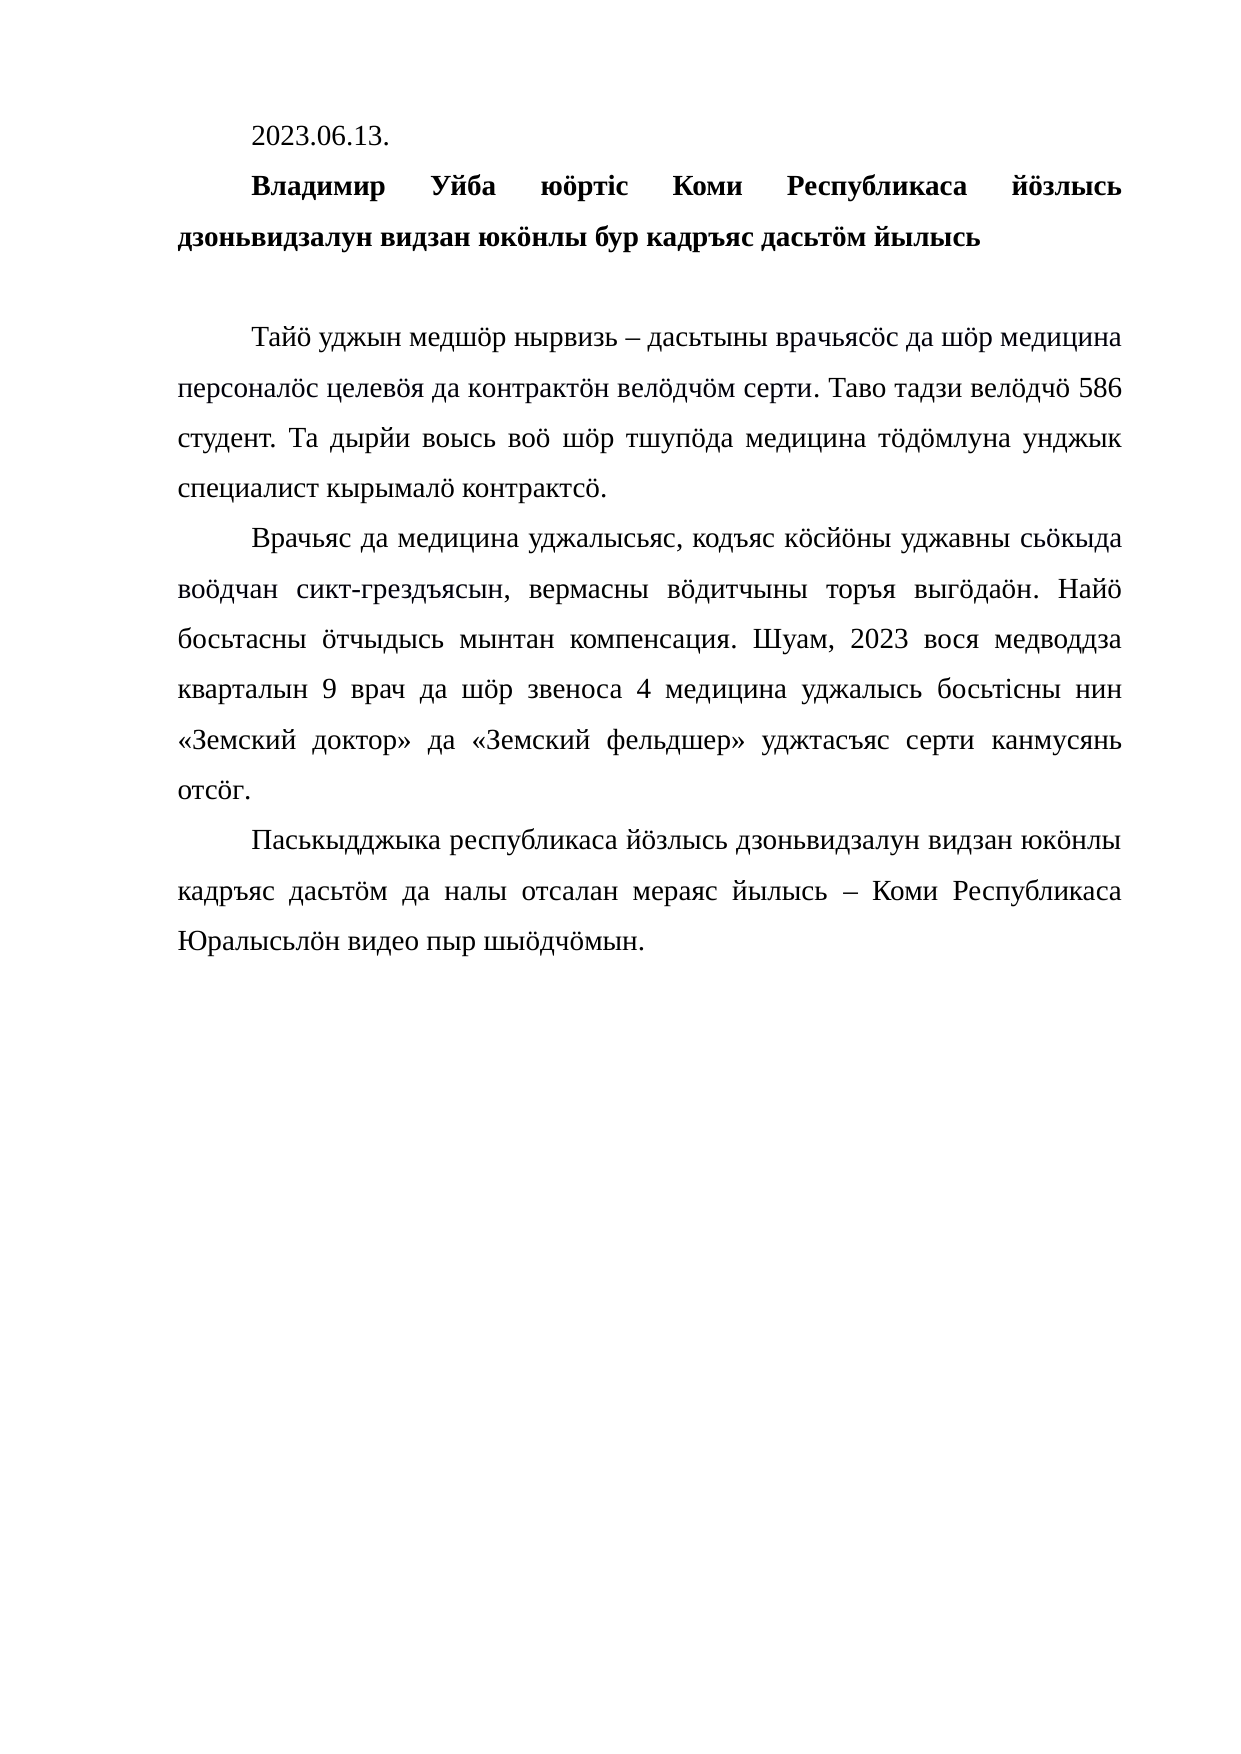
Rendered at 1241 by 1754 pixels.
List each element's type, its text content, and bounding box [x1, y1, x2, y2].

subtitle Владимир Уйба юӧртіс Коми Республикаса йӧзлысь дзоньвидзалун видзан юкӧнлы бур кадръяс дасьтӧм йылысь [177, 168, 1122, 252]
subtitle 2023.06.13. [177, 118, 1122, 152]
text Врачьяс да медицина уджалысьяс, кодъяс кӧсйӧны уджавны сьӧкыда воӧдчан сикт-грездъясын, вермасны вӧдитчыны торъя выгӧдаӧн. Найӧ босьтасны ӧтчыдысь мынтан компенсация. Шуам, 2023 вося медводдза кварталын 9 врач да шӧр звеноса 4 медицина уджалысь босьтісны нин «Земский доктор» да «Земский фельдшер» уджтасъяс серти канмусянь отсӧг. [177, 521, 1122, 806]
text Паськыдджыка республикаса йӧзлысь дзоньвидзалун видзан юкӧнлы кадръяс дасьтӧм да налы отсалан мераяс йылысь – Коми Республикаса Юралысьлӧн видео пыр шыӧдчӧмын. [177, 822, 1122, 957]
text Тайӧ уджын медшӧр нырвизь – дасьтыны врачьясӧс да шӧр медицина персоналӧс целевӧя да контрактӧн велӧдчӧм серти. Таво тадзи велӧдчӧ 586 студент. Та дырйи воысь воӧ шӧр тшупӧда медицина тӧдӧмлуна унджык специалист кырымалӧ контрактсӧ. [177, 319, 1122, 504]
